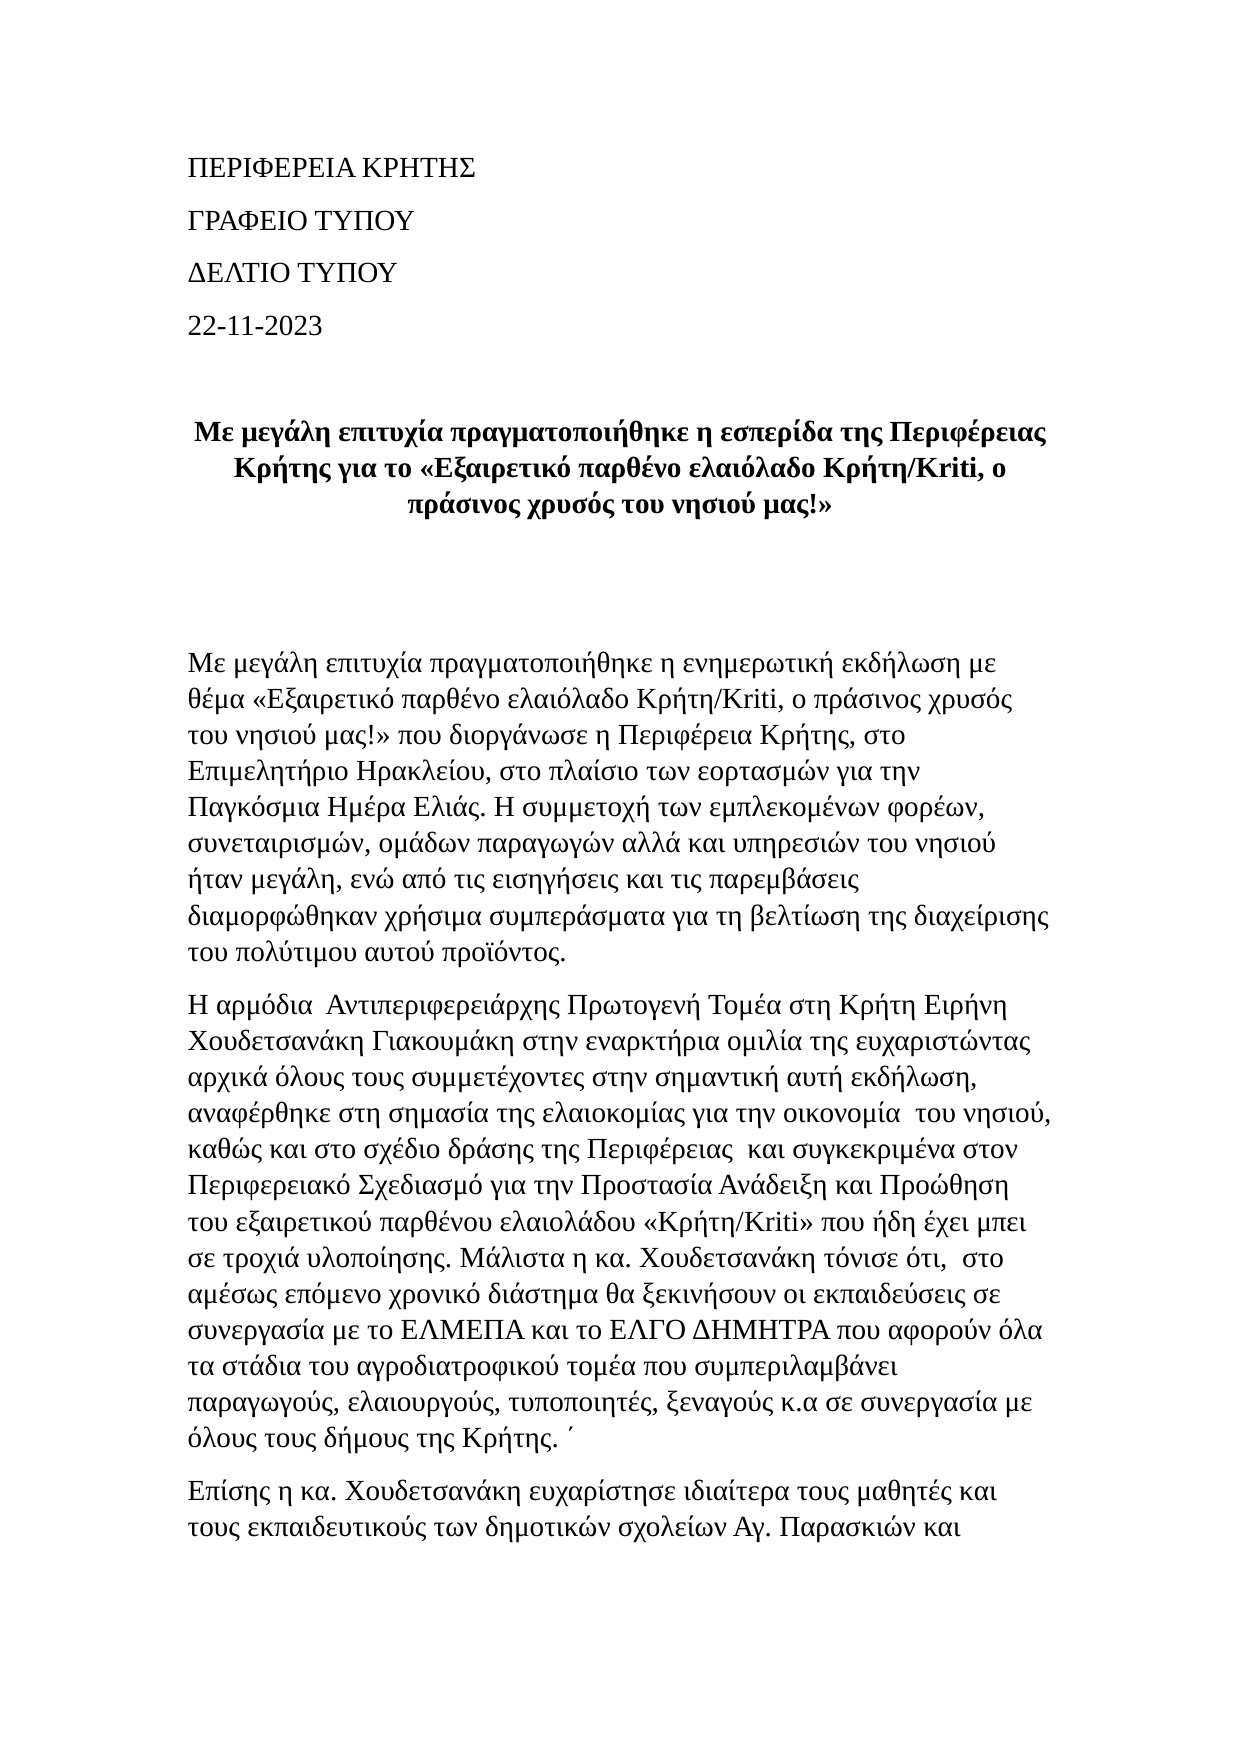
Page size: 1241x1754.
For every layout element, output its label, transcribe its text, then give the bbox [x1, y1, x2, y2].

text Με μεγάλη επιτυχία πραγματοποιήθηκε η ενημερωτική εκδήλωση με θέμα «Εξαιρετικό παρθένο ελαιόλαδο Κρήτη/Kriti, ο πράσινος χρυσός του νησιού μας!» που διοργάνωσε η Περιφέρεια Κρήτης, στο Επιμελητήριο Ηρακλείου, στο πλαίσιο των εορτασμών για την Παγκόσμια Ημέρα Ελιάς. Η συμμετοχή των εμπλεκομένων φορέων, συνεταιρισμών, ομάδων παραγωγών αλλά και υπηρεσιών του νησιού ήταν μεγάλη, ενώ από τις εισηγήσεις και τις παρεμβάσεις διαμορφώθηκαν χρήσιμα συμπεράσματα για τη βελτίωση της διαχείρισης του πολύτιμου αυτού προϊόντος. [187, 645, 1053, 967]
text Με μεγάλη επιτυχία πραγματοποιήθηκε η εσπερίδα της Περιφέρειας Κρήτης για το «Εξαιρετικό παρθένο ελαιόλαδο Κρήτη/Kriti, ο πράσινος χρυσός του νησιού μας!» [187, 414, 1053, 520]
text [187, 1473, 1053, 1543]
text Η αρμόδια Αντιπεριφερειάρχης Πρωτογενή Τομέα στη Κρήτη Ειρήνη Χουδετσανάκη Γιακουμάκη στην εναρκτήρια ομιλία της ευχαριστώντας αρχικά όλους τους συμμετέχοντες στην σημαντική αυτή εκδήλωση, αναφέρθηκε στη σημασία της ελαιοκομίας για την οικονομία του νησιού, καθώς και στο σχέδιο δράσης της Περιφέρειας και συγκεκριμένα στον Περιφερειακό Σχεδιασμό για την Προστασία Ανάδειξη και Προώθηση του εξαιρετικού παρθένου ελαιολάδου «Κρήτη/Kriti» που ήδη έχει μπει σε τροχιά υλοποίησης. Μάλιστα η κα. Χουδετσανάκη τόνισε ότι, στο αμέσως επόμενο χρονικό διάστημα θα ξεκινήσουν οι εκπαιδεύσεις σε συνεργασία με το ΕΛΜΕΠΑ και το ΕΛΓΟ ΔΗΜΗΤΡΑ που αφορούν όλα τα στάδια του αγροδιατροφικού τομέα που συμπεριλαμβάνει παραγωγούς, ελαιουργούς, τυποποιητές, ξεναγούς κ.α σε συνεργασία με όλους τους δήμους της Κρήτης. ΄ [187, 987, 1053, 1454]
text ΠΕΡΙΦΕΡΕΙΑ ΚΡΗΤΗΣ [187, 150, 1053, 183]
text ΓΡΑΦΕΙΟ ΤΥΠΟΥ [187, 203, 1053, 236]
text 22-11-2023 [187, 308, 1053, 342]
text ΔΕΛΤΙΟ ΤΥΠΟΥ [187, 256, 1053, 289]
